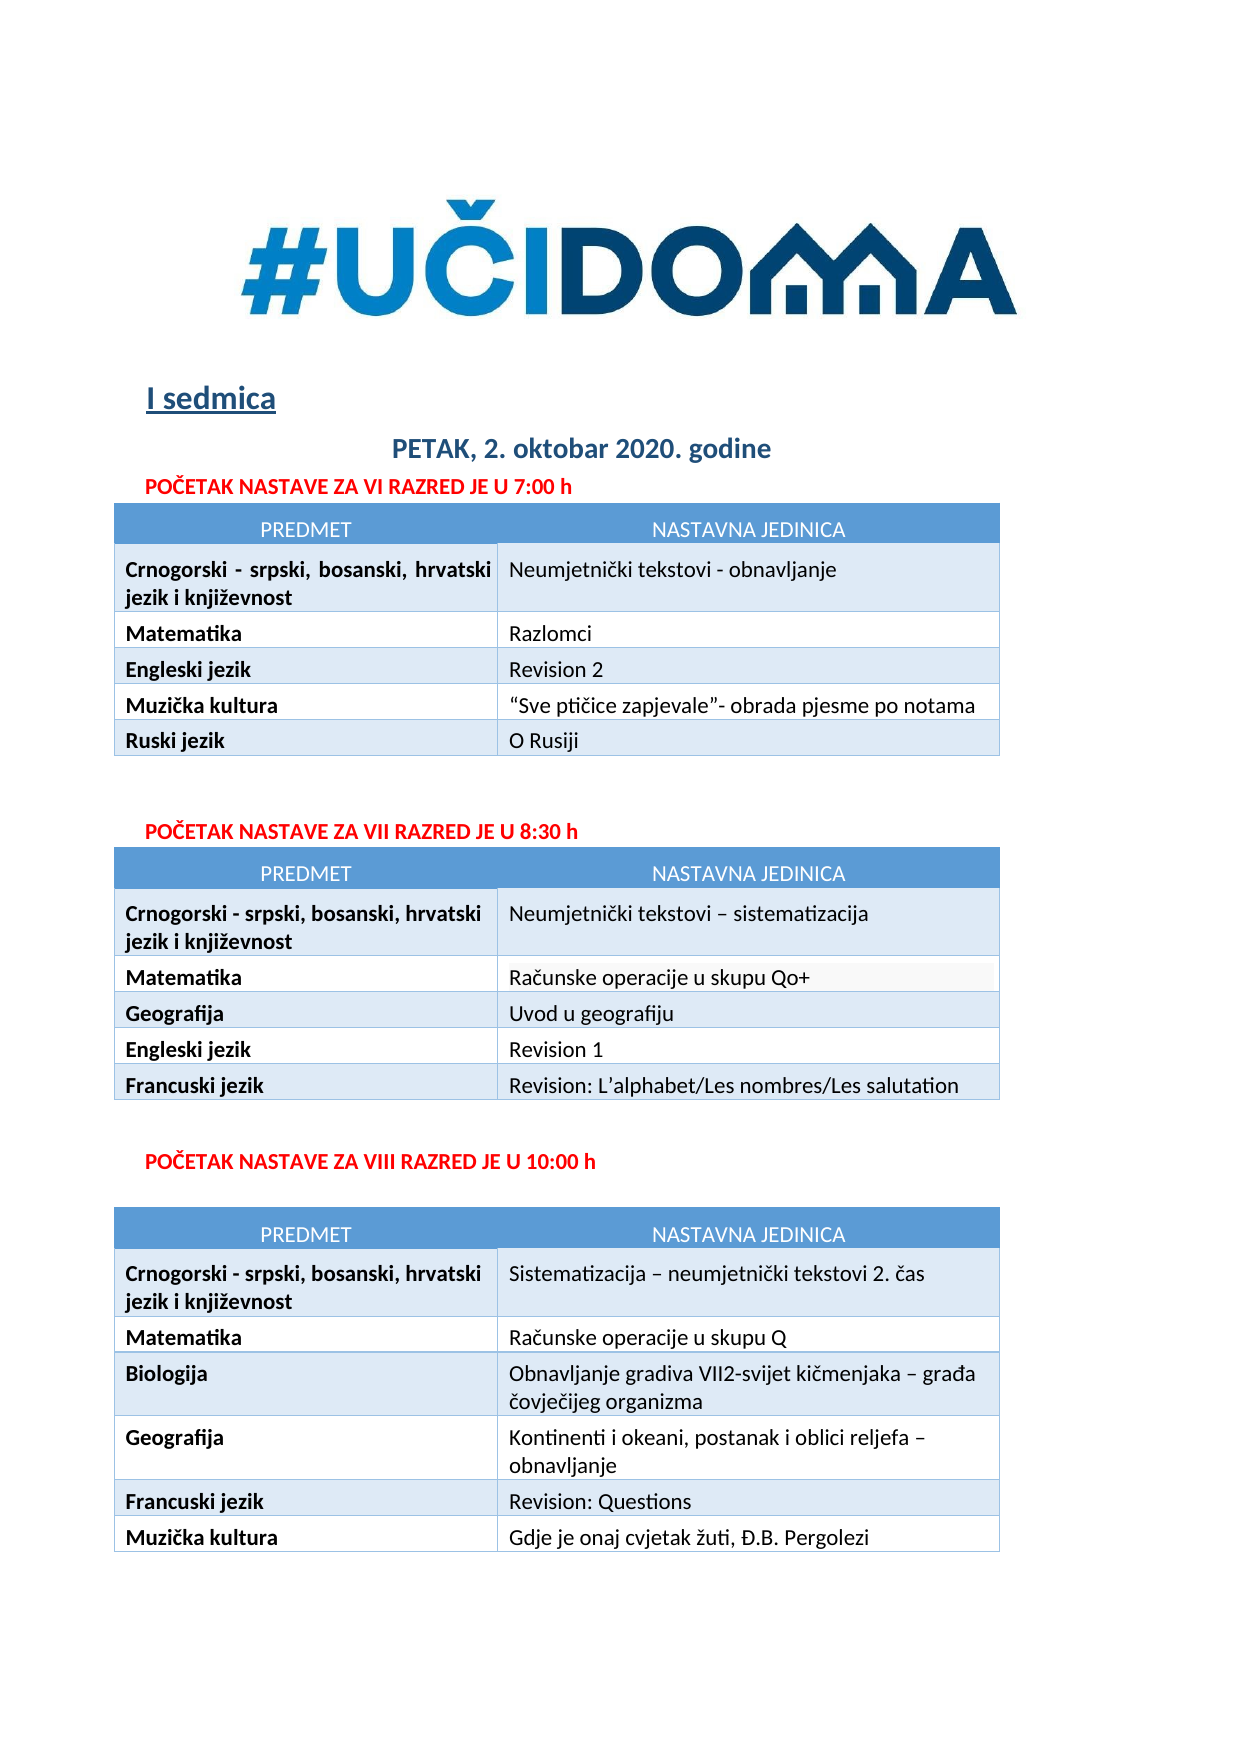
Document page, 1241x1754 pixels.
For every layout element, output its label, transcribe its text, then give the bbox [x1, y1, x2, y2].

table_header PREDMET [114, 1213, 498, 1248]
table_cell Muzička kultura [115, 1516, 497, 1551]
subtitle POČETAK NASTAVE ZA VIII RAZRED JE U 10:00 h [145, 1147, 1038, 1175]
subtitle POČETAK NASTAVE ZA VI RAZRED JE U 7:00 h [145, 472, 1038, 501]
table_cell Računske operacije u skupu Q [498, 1317, 999, 1351]
picture [211, 184, 1038, 336]
table_cell Gdje je onaj cvjetak žuti, Đ.B. Pergolezi [498, 1516, 999, 1551]
table_cell Muzička kultura [115, 684, 497, 719]
table_header PREDMET [114, 508, 498, 543]
table_cell Crnogorski - srpski, bosanski, hrvatski jezik i književnost [115, 889, 497, 955]
table_cell Engleski jezik [115, 1028, 497, 1063]
subtitle PETAK, 2. oktobar 2020. godine [219, 430, 944, 466]
table_cell Računske operacije u skupu Qo+ [498, 956, 999, 991]
table_cell Francuski jezik [115, 1064, 497, 1099]
table_cell O Rusiji [498, 720, 999, 755]
table_cell Francuski jezik [115, 1480, 497, 1515]
table_cell Revision: L’alphabet/Les nombres/Les salutation [498, 1064, 999, 1099]
table_cell Revision 1 [498, 1028, 999, 1063]
table_cell Matematika [115, 612, 497, 647]
table_cell Razlomci [498, 612, 999, 647]
table_cell Obnavljanje gradiva VII2-svijet kičmenjaka – građa čovječijeg organizma [498, 1353, 999, 1415]
table_cell Matematika [115, 956, 497, 991]
table_header NASTAVNA JEDINICA [498, 508, 999, 543]
table_header NASTAVNA JEDINICA [498, 1213, 999, 1248]
subtitle I sedmica [146, 377, 1038, 417]
table_cell Ruski jezik [115, 720, 497, 755]
table_cell Kontinenti i okeani, postanak i oblici reljefa – obnavljanje [498, 1416, 999, 1479]
table_cell Biologija [115, 1353, 497, 1415]
table_cell Matematika [115, 1317, 497, 1351]
table_cell Geografija [115, 1416, 497, 1479]
table_cell Uvod u geografiju [498, 992, 999, 1027]
table_cell Crnogorski - srpski, bosanski, hrvatski jezik i književnost [115, 544, 497, 611]
table_cell Geografija [115, 992, 497, 1027]
table_header NASTAVNA JEDINICA [498, 853, 999, 888]
table_cell “Sve ptičice zapjevale”- obrada pjesme po notama [498, 684, 999, 719]
table_cell Revision 2 [498, 648, 999, 683]
table_cell Neumjetnički tekstovi - obnavljanje [498, 548, 999, 611]
subtitle POČETAK NASTAVE ZA VII RAZRED JE U 8:30 h [145, 817, 1038, 845]
table_cell Revision: Questions [498, 1480, 999, 1515]
table_cell Sistematizacija – neumjetnički tekstovi 2. čas [498, 1253, 999, 1316]
table_cell Crnogorski - srpski, bosanski, hrvatski jezik i književnost [115, 1249, 497, 1316]
table_header PREDMET [114, 853, 498, 888]
table_cell Engleski jezik [115, 648, 497, 683]
table_cell Neumjetnički tekstovi – sistematizacija [498, 892, 999, 955]
